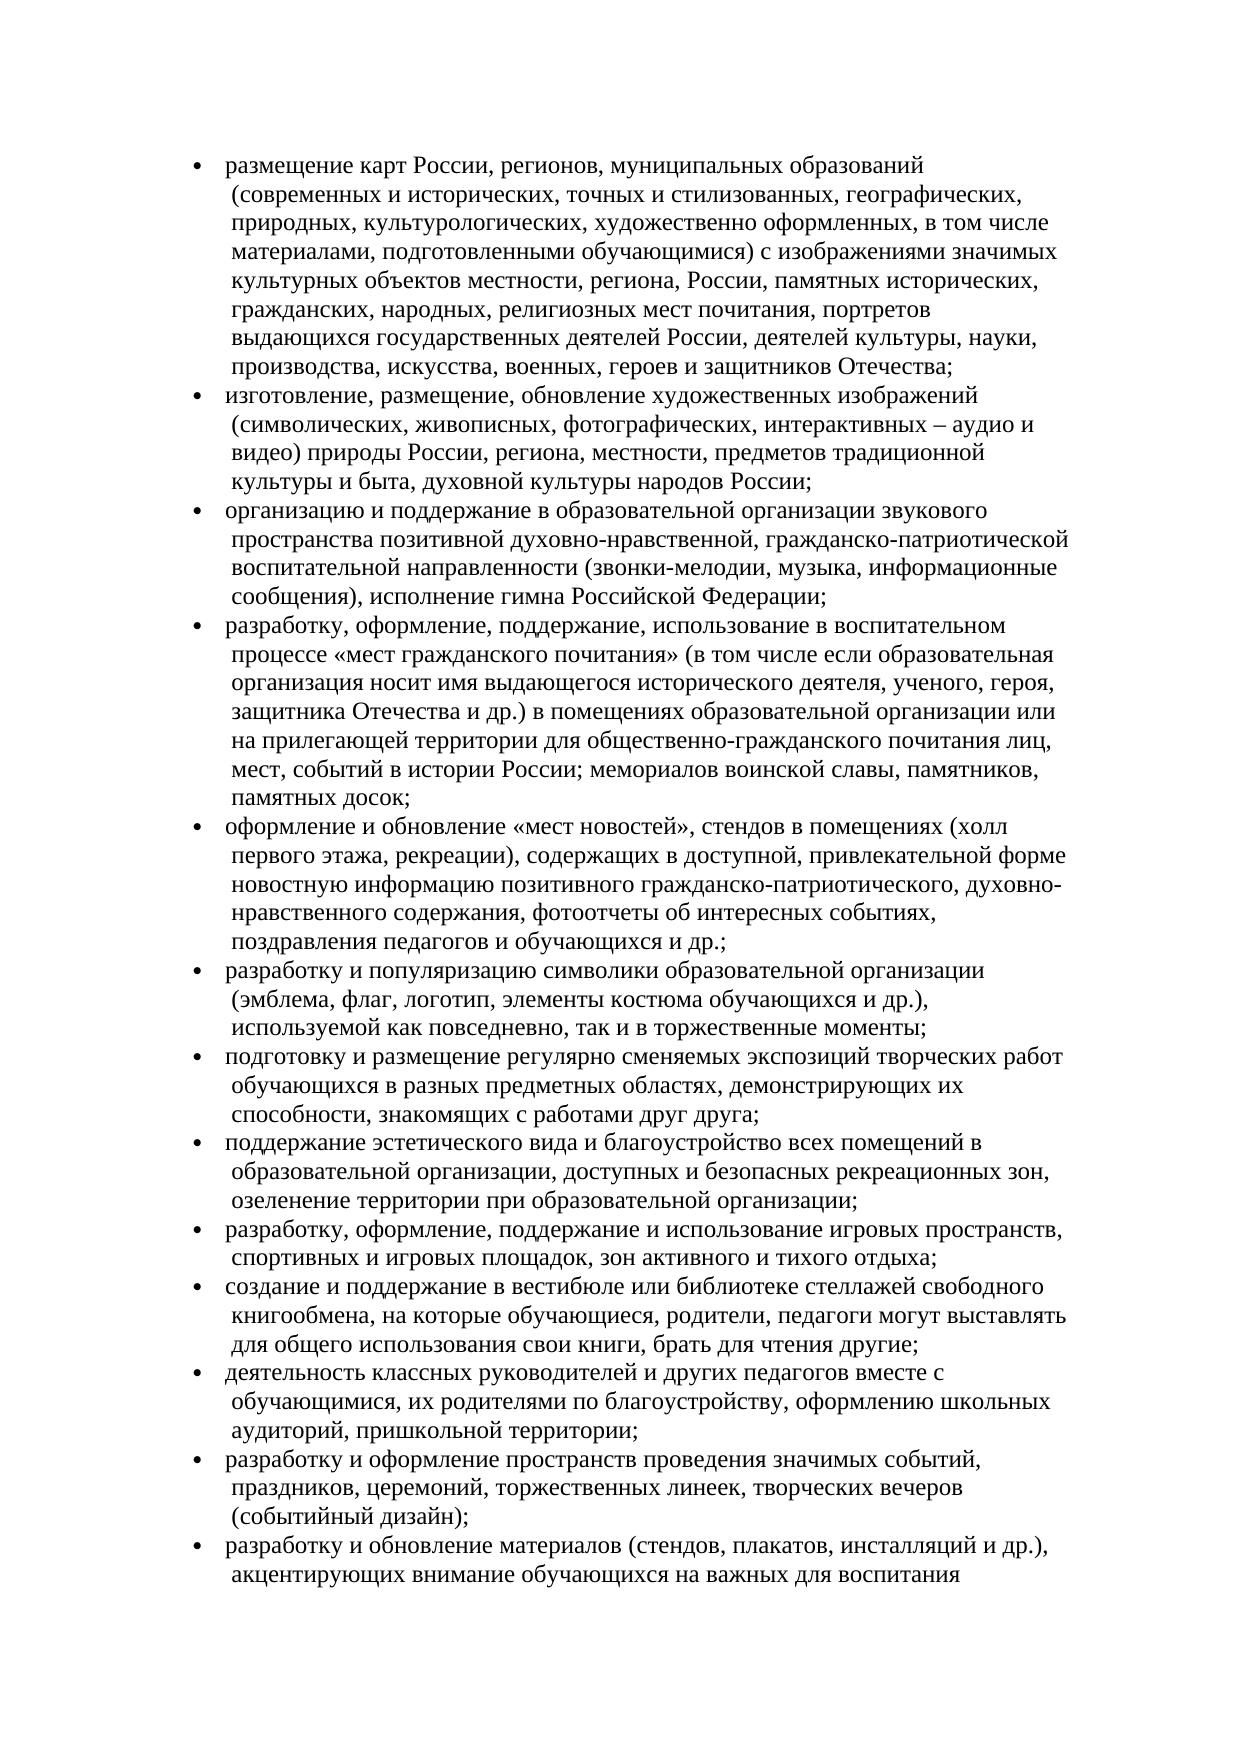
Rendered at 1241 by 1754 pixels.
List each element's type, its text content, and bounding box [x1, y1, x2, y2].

list разработку, оформление, поддержание и использование игровых пространств, спортивных и игровых площадок, зон активного и тихого отдыха; [194, 1214, 1071, 1271]
list разработку и оформление пространств проведения значимых событий, праздников, церемоний, торжественных линеек, творческих вечеров (событийный дизайн); [194, 1444, 1071, 1530]
list разработку и популяризацию символики образовательной организации (эмблема, флаг, логотип, элементы костюма обучающихся и др.), используемой как повседневно, так и в торжественные моменты; [194, 955, 1071, 1041]
list деятельность классных руководителей и других педагогов вместе с обучающимися, их родителями по благоустройству, оформлению школьных аудиторий, пришкольной территории; [194, 1357, 1071, 1444]
list подготовку и размещение регулярно сменяемых экспозиций творческих работ обучающихся в разных предметных областях, демонстрирующих их способности, знакомящих с работами друг друга; [194, 1041, 1071, 1127]
list организацию и поддержание в образовательной организации звукового пространства позитивной духовно-нравственной, гражданско-патриотической воспитательной направленности (звонки-мелодии, музыка, информационные сообщения), исполнение гимна Российской Федерации; [194, 495, 1071, 610]
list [194, 1530, 1071, 1587]
list размещение карт России, регионов, муниципальных образований (современных и исторических, точных и стилизованных, географических, природных, культурологических, художественно оформленных, в том числе материалами, подготовленными обучающимися) с изображениями значимых культурных объектов местности, региона, России, памятных исторических, гражданских, народных, религиозных мест почитания, портретов выдающихся государственных деятелей России, деятелей культуры, науки, производства, искусства, военных, героев и защитников Отечества; [194, 150, 1071, 380]
list разработку, оформление, поддержание, использование в воспитательном процессе «мест гражданского почитания» (в том числе если образовательная организация носит имя выдающегося исторического деятеля, ученого, героя, защитника Отечества и др.) в помещениях образовательной организации или на прилегающей территории для общественно-гражданского почитания лиц, мест, событий в истории России; мемориалов воинской славы, памятников, памятных досок; [194, 610, 1071, 811]
list изготовление, размещение, обновление художественных изображений (символических, живописных, фотографических, интерактивных – аудио и видео) природы России, региона, местности, предметов традиционной культуры и быта, духовной культуры народов России; [194, 380, 1071, 495]
list поддержание эстетического вида и благоустройство всех помещений в образовательной организации, доступных и безопасных рекреационных зон, озеленение территории при образовательной организации; [194, 1127, 1071, 1214]
list оформление и обновление «мест новостей», стендов в помещениях (холл первого этажа, рекреации), содержащих в доступной, привлекательной форме новостную информацию позитивного гражданско-патриотического, духовно-нравственного содержания, фотоотчеты об интересных событиях, поздравления педагогов и обучающихся и др.; [194, 811, 1071, 955]
list создание и поддержание в вестибюле или библиотеке стеллажей свободного книгообмена, на которые обучающиеся, родители, педагоги могут выставлять для общего использования свои книги, брать для чтения другие; [194, 1271, 1071, 1357]
